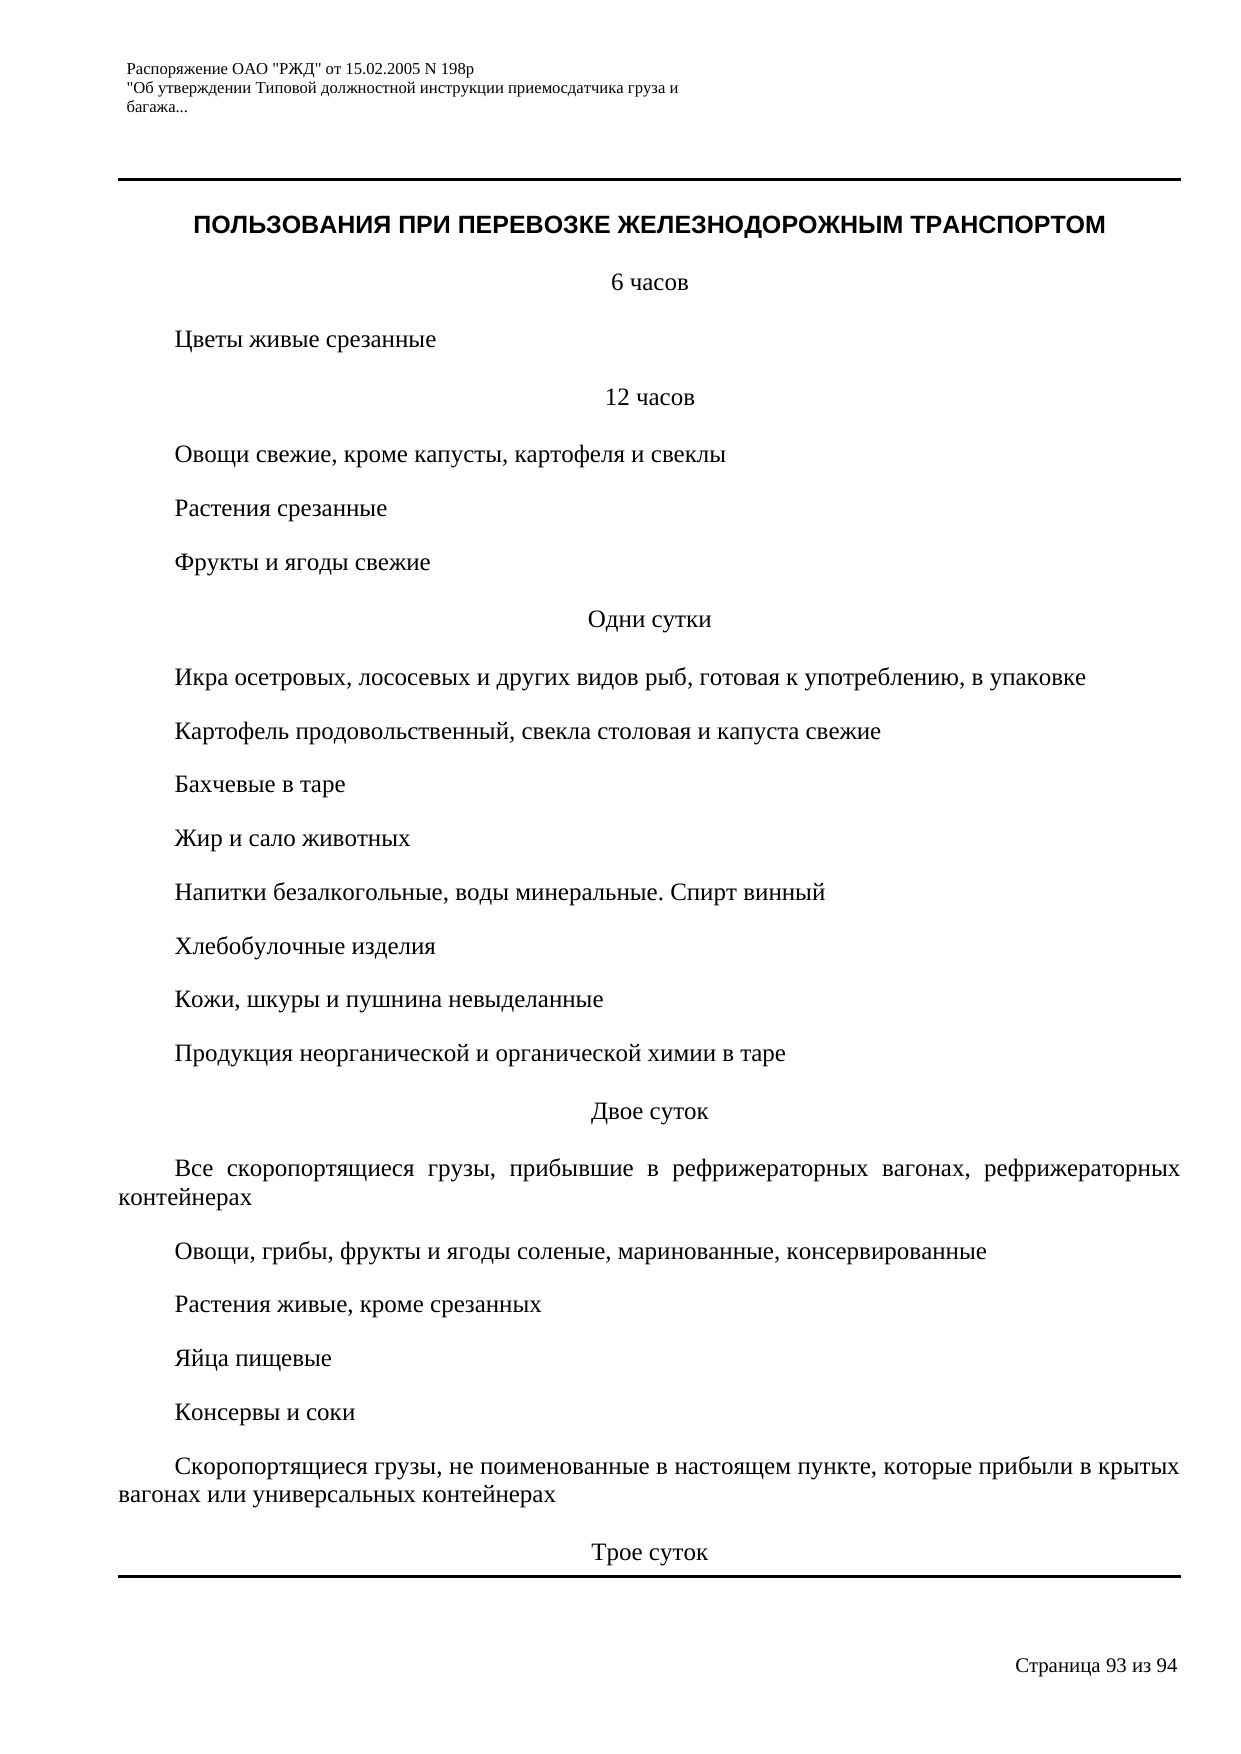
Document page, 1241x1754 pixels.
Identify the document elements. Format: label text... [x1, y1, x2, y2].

text Картофель продовольственный, свекла столовая и капуста свежие [118, 716, 1181, 744]
text Цветы живые срезанные [118, 324, 1181, 353]
text Консервы и соки [118, 1397, 1181, 1426]
text Бахчевые в таре [118, 769, 1181, 798]
text Продукция неорганической и органической химии в таре [118, 1038, 1181, 1067]
text 12 часов [118, 382, 1181, 411]
text Овощи свежие, кроме капусты, картофеля и свеклы [118, 439, 1181, 468]
title ПОЛЬЗОВАНИЯ ПРИ ПЕРЕВОЗКЕ ЖЕЛЕЗНОДОРОЖНЫМ ТРАНСПОРТОМ [118, 209, 1181, 238]
text Яйца пищевые [118, 1343, 1181, 1372]
text Фрукты и ягоды свежие [118, 547, 1181, 576]
text Все скоропортящиеся грузы, прибывшие в рефрижераторных вагонах, рефрижераторных контейнерах [118, 1153, 1181, 1211]
text Хлебобулочные изделия [118, 931, 1181, 959]
text Напитки безалкогольные, воды минеральные. Спирт винный [118, 877, 1181, 906]
text Жир и сало животных [118, 823, 1181, 852]
text Двое суток [118, 1096, 1181, 1124]
text 6 часов [118, 267, 1181, 296]
text Одни сутки [118, 604, 1181, 633]
text Икра осетровых, лососевых и других видов рыб, готовая к употреблению, в упаковке [118, 662, 1181, 691]
text Овощи, грибы, фрукты и ягоды соленые, маринованные, консервированные [118, 1236, 1181, 1264]
text Скоропортящиеся грузы, не поименованные в настоящем пункте, которые прибыли в крытых вагонах или универсальных контейнерах [118, 1451, 1181, 1508]
text Растения живые, кроме срезанных [118, 1289, 1181, 1318]
text Растения срезанные [118, 493, 1181, 522]
text Трое суток [118, 1537, 1181, 1566]
text Кожи, шкуры и пушнина невыделанные [118, 984, 1181, 1013]
